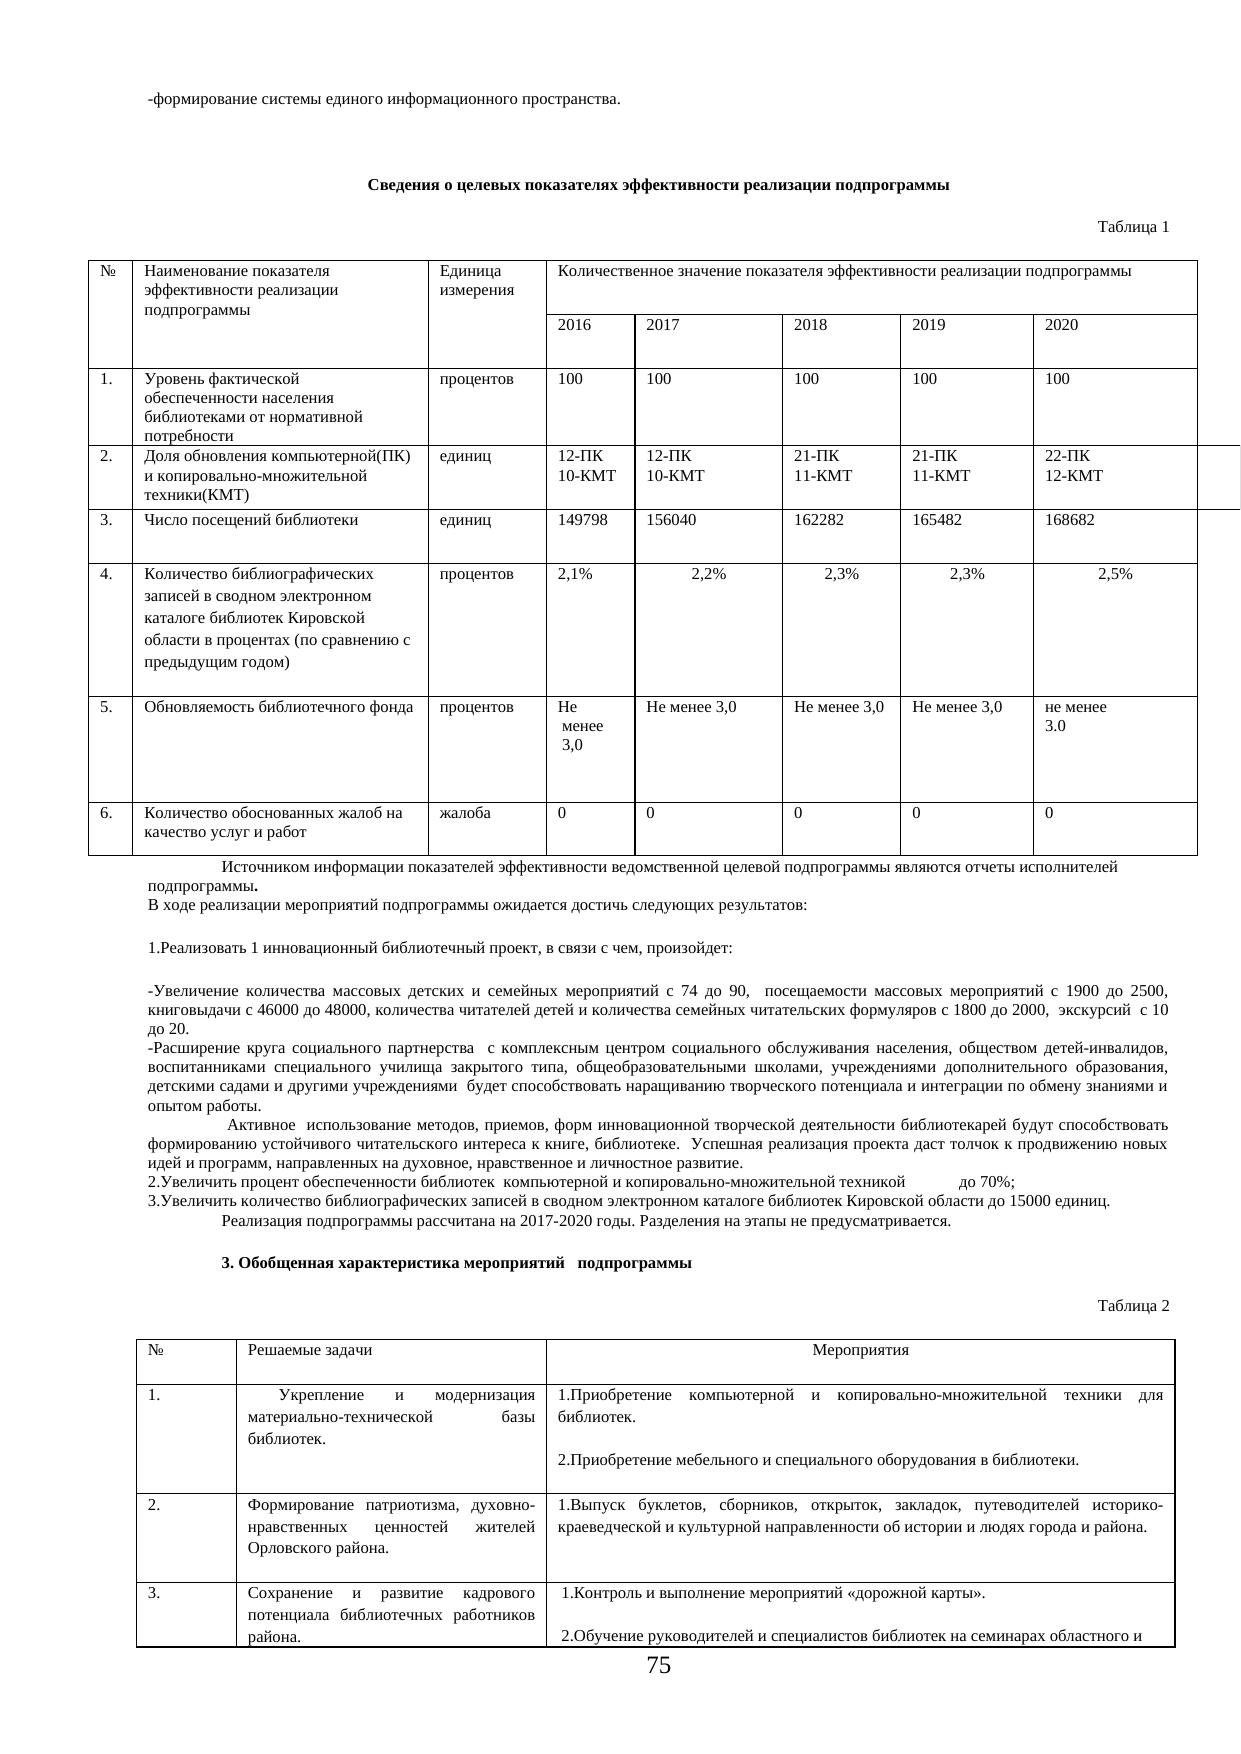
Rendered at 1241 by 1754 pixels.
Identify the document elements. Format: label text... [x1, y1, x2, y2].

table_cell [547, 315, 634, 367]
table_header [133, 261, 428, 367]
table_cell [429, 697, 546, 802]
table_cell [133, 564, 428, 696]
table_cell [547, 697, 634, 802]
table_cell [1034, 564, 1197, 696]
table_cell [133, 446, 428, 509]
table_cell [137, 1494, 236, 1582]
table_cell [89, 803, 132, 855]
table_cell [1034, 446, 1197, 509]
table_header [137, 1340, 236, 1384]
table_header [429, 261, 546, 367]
subtitle Источником информации показателей эффективности ведомственной целевой подпрограммы являются отчеты исполнителей подпрограммы. [148, 856, 1170, 895]
text Реализация подпрограммы рассчитана на 2017-2020 годы. Разделения на этапы не предусматривается. [148, 1210, 1170, 1229]
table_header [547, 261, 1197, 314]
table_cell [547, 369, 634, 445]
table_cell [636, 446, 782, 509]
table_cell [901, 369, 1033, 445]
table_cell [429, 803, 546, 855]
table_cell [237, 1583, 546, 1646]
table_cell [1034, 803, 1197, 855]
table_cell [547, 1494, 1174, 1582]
text 1.Реализовать 1 инновационный библиотечный проект, в связи с чем, произойдет: [148, 937, 1170, 957]
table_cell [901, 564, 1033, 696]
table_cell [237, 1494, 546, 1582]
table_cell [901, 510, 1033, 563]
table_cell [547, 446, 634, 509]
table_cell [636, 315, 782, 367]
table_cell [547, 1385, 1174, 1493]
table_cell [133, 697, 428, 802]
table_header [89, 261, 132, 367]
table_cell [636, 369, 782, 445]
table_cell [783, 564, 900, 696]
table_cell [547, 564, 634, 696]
text -Расширение круга социального партнерства с комплексным центром социального обслуживания населения, обществом детей-инвалидов, воспитанниками специального училища закрытого типа, общеобразовательными школами, учреждениями дополнительного образования, детскими садами и другими учреждениями будет способствовать наращиванию творческого потенциала и интеграции по обмену знаниями и опытом работы. [148, 1038, 1170, 1114]
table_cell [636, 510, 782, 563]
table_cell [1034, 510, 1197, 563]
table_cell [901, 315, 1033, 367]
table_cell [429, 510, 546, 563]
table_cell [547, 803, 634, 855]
text Сведения о целевых показателях эффективности реализации подпрограммы [148, 174, 1170, 193]
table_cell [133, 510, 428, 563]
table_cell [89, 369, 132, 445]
text 3.Увеличить количество библиографических записей в сводном электронном каталоге библиотек Кировской области до 15000 единиц. [148, 1191, 1170, 1210]
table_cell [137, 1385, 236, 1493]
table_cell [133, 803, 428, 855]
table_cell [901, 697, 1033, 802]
text -формирование системы единого информационного пространства. [148, 89, 1170, 108]
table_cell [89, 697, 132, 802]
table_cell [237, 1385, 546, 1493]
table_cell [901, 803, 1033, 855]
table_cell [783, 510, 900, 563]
text 2.Увеличить процент обеспеченности библиотек компьютерной и копировально-множительной техникой до 70%; [148, 1172, 1170, 1191]
text Таблица 2 [148, 1296, 1170, 1315]
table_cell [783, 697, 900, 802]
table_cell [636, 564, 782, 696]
text В ходе реализации мероприятий подпрограммы ожидается достичь следующих результатов: [148, 895, 1170, 914]
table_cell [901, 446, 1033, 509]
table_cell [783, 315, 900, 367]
text -Увеличение количества массовых детских и семейных мероприятий с 74 до 90, посещаемости массовых мероприятий с 1900 до 2500, книговыдачи с 46000 до 48000, количества читателей детей и количества семейных читательских формуляров с 1800 до 2000, экскурсий с 10 до 20. [148, 980, 1170, 1038]
text 3. Обобщенная характеристика мероприятий подпрограммы [148, 1253, 1170, 1272]
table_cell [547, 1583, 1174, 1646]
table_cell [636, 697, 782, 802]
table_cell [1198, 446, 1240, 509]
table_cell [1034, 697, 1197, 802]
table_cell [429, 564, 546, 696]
text Активное использование методов, приемов, форм инновационной творческой деятельности библиотекарей будут способствовать формированию устойчивого читательского интереса к книге, библиотеке. Успешная реализация проекта даст толчок к продвижению новых идей и программ, направленных на духовное, нравственное и личностное развитие. [148, 1114, 1170, 1172]
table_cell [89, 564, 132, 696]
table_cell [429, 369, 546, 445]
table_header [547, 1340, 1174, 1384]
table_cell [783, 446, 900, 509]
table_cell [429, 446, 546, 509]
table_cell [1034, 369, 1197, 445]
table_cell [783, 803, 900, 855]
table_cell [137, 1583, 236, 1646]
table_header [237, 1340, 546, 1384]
text Таблица 1 [148, 217, 1170, 236]
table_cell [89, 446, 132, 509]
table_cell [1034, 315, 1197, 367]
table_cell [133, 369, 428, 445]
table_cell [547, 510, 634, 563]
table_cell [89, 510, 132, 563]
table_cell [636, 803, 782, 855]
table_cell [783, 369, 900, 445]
